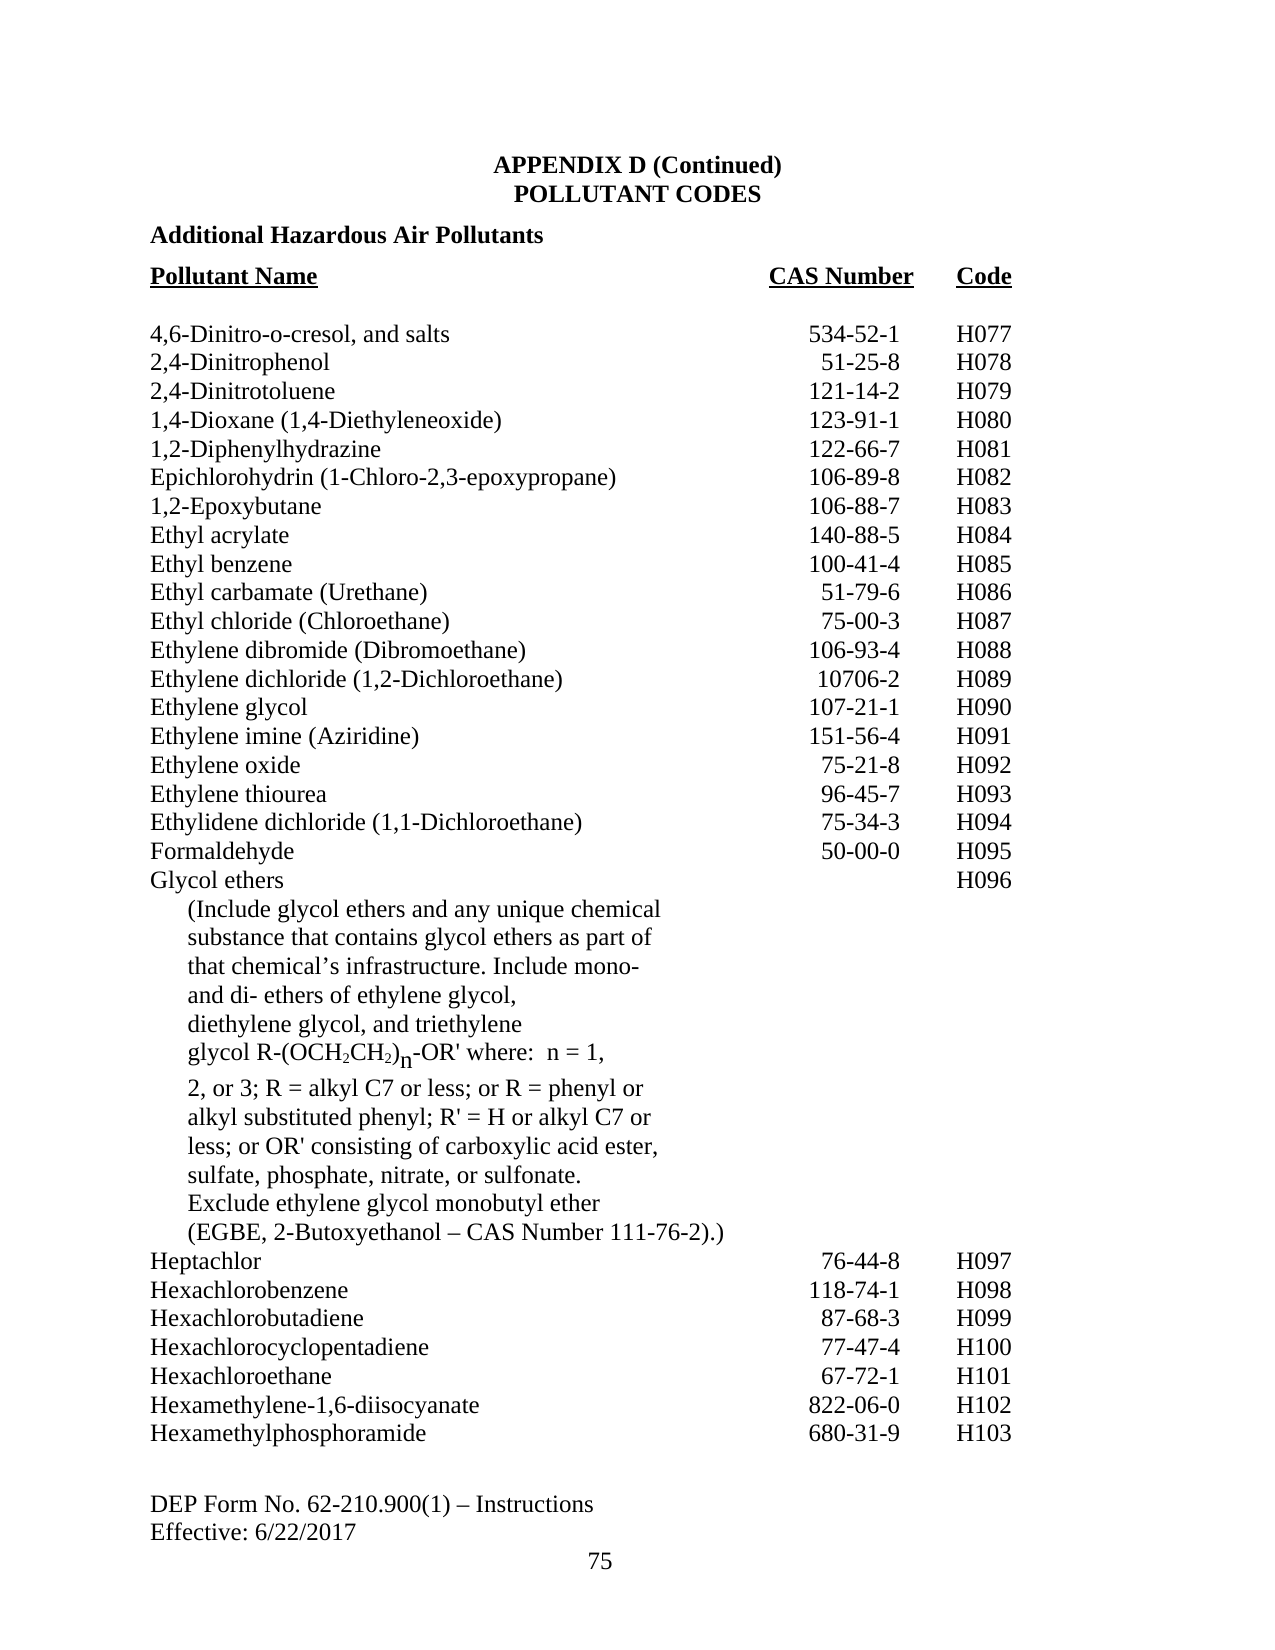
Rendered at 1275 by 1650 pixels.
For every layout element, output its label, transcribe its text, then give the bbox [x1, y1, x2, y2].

text (Include glycol ethers and any unique chemical [150, 894, 1125, 922]
text alkyl substituted phenyl; R' = H or alkyl C7 or [150, 1102, 1125, 1131]
text Hexachlorobutadiene 87-68-3 H099 [150, 1303, 1125, 1332]
text Hexachlorocyclopentadiene 77-47-4 H100 [150, 1332, 1125, 1361]
text Additional Hazardous Air Pollutants [150, 220, 1125, 249]
text APPENDIX D (Continued) [150, 150, 1125, 179]
text Ethylene glycol 107-21-1 H090 [150, 692, 1125, 721]
text substance that contains glycol ethers as part of [150, 922, 1125, 951]
text Ethyl benzene 100-41-4 H085 [150, 549, 1125, 577]
text Ethylidene dichloride (1,1-Dichloroethane) 75-34-3 H094 [150, 807, 1125, 836]
text (EGBE, 2-Butoxyethanol – CAS Number 111-76-2).) [150, 1217, 1125, 1246]
text Ethyl chloride (Chloroethane) 75-00-3 H087 [150, 606, 1125, 635]
text Ethyl carbamate (Urethane) 51-79-6 H086 [150, 577, 1125, 606]
text Heptachlor 76-44-8 H097 [150, 1246, 1125, 1275]
text Hexamethylphosphoramide 680-31-9 H103 [150, 1418, 1125, 1447]
text Exclude ethylene glycol monobutyl ether [150, 1188, 1125, 1217]
text Ethyl acrylate 140-88-5 H084 [150, 520, 1125, 549]
text Ethylene dibromide (Dibromoethane) 106-93-4 H088 [150, 635, 1125, 664]
text 1,2-Epoxybutane 106-88-7 H083 [150, 491, 1125, 520]
text and di- ethers of ethylene glycol, [150, 980, 1125, 1009]
text POLLUTANT CODES [150, 179, 1125, 207]
text 1,4-Dioxane (1,4-Diethyleneoxide) 123-91-1 H080 [150, 405, 1125, 434]
text 2,4-Dinitrotoluene 121-14-2 H079 [150, 376, 1125, 405]
text Hexamethylene-1,6-diisocyanate 822-06-0 H102 [150, 1390, 1125, 1418]
text Hexachloroethane 67-72-1 H101 [150, 1361, 1125, 1390]
text Glycol ethers H096 [150, 865, 1125, 894]
text that chemical’s infrastructure. Include mono- [150, 951, 1125, 980]
text 2, or 3; R = alkyl C7 or less; or R = phenyl or [150, 1073, 1125, 1102]
text sulfate, phosphate, nitrate, or sulfonate. [150, 1160, 1125, 1188]
text 4,6-Dinitro-o-cresol, and salts 534-52-1 H077 [150, 319, 1125, 347]
text Ethylene dichloride (1,2-Dichloroethane) 10706-2 H089 [150, 664, 1125, 692]
text 2,4-Dinitrophenol 51-25-8 H078 [150, 347, 1125, 376]
text Ethylene imine (Aziridine) 151-56-4 H091 [150, 721, 1125, 750]
text Pollutant Name CAS Number Code [150, 261, 1125, 290]
text Ethylene thiourea 96-45-7 H093 [150, 779, 1125, 807]
text glycol R-(OCH2CH2)n-OR' where: n = 1, [150, 1037, 1125, 1073]
text Formaldehyde 50-00-0 H095 [150, 836, 1125, 865]
text Ethylene oxide 75-21-8 H092 [150, 750, 1125, 779]
text 1,2-Diphenylhydrazine 122-66-7 H081 [150, 434, 1125, 462]
text Epichlorohydrin (1-Chloro-2,3-epoxypropane) 106-89-8 H082 [150, 462, 1125, 491]
text less; or OR' consisting of carboxylic acid ester, [150, 1131, 1125, 1160]
text Hexachlorobenzene 118-74-1 H098 [150, 1275, 1125, 1303]
text diethylene glycol, and triethylene [150, 1009, 1125, 1037]
